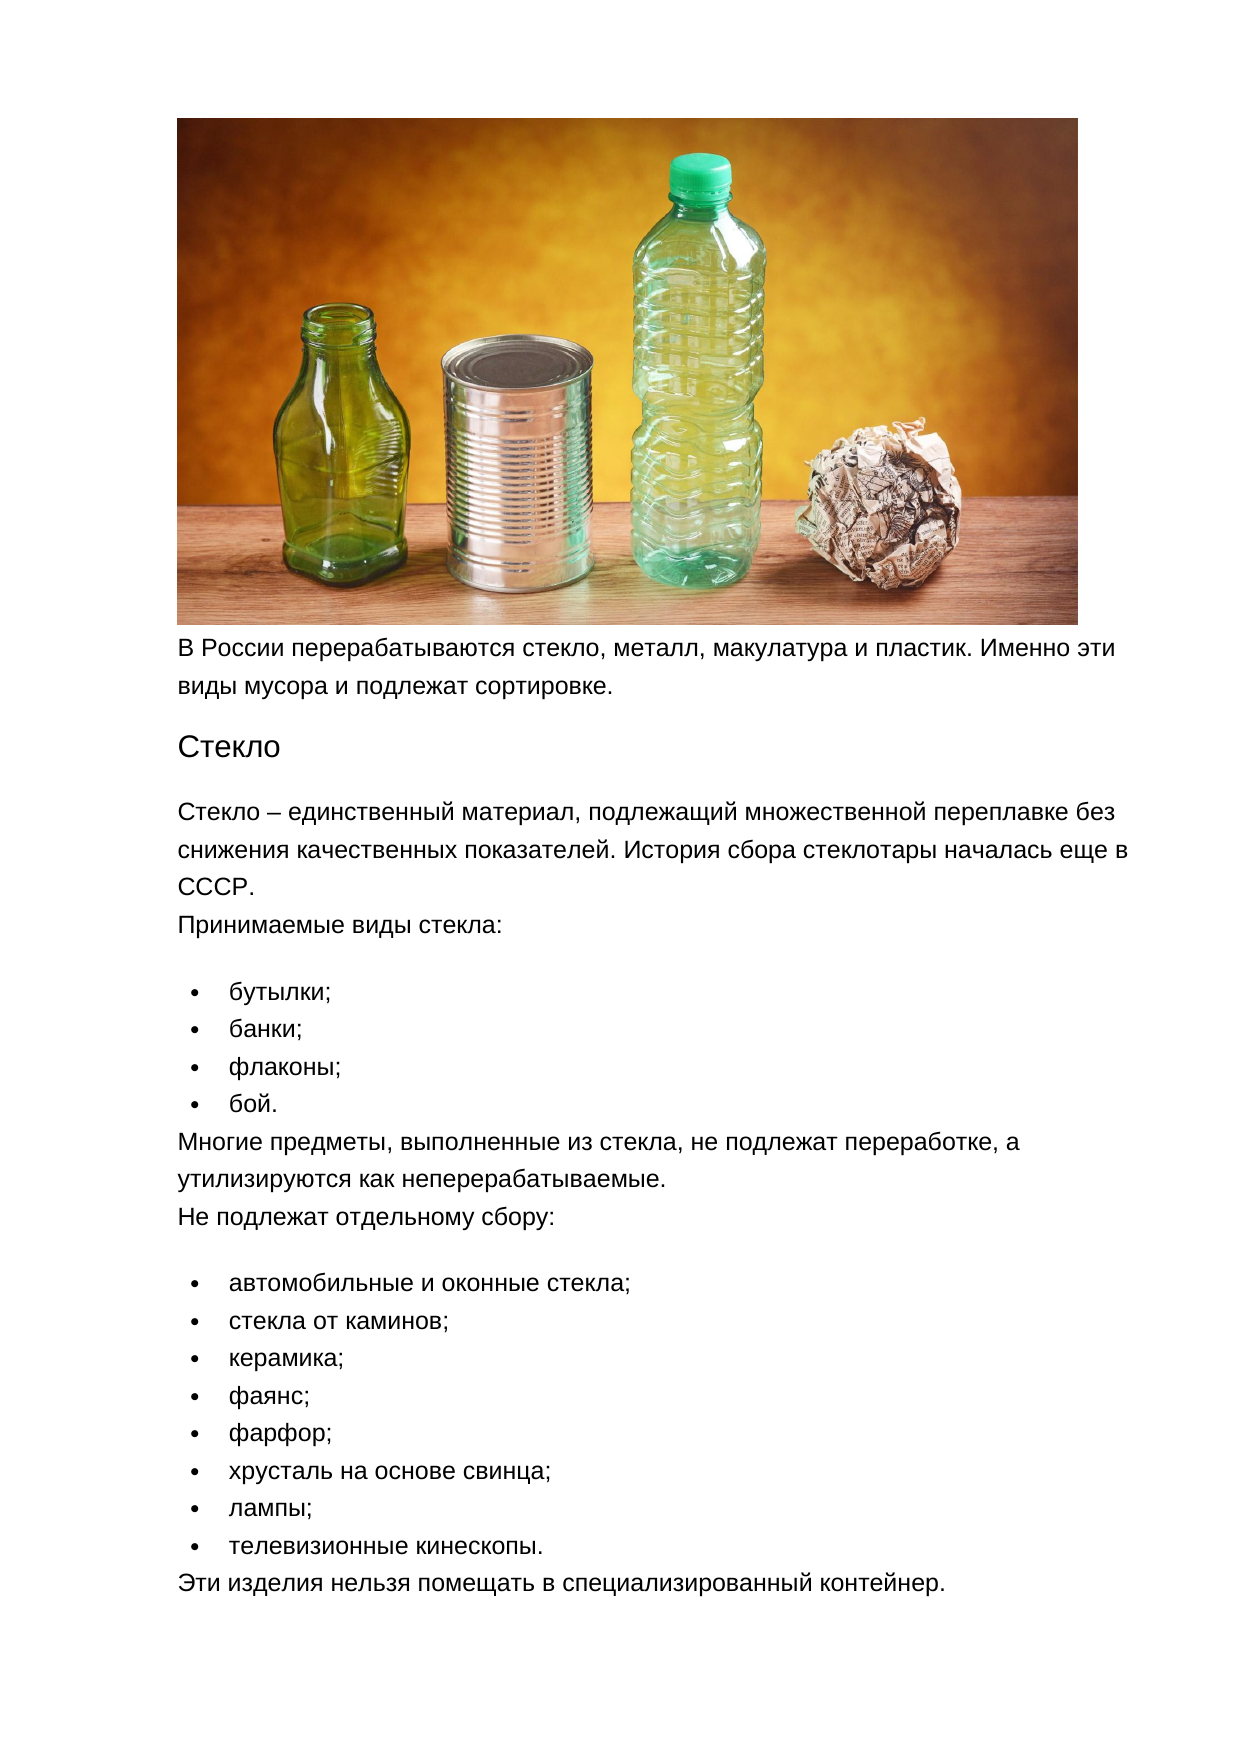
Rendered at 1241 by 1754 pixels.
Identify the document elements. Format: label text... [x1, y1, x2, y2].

list автомобильные и оконные стекла; [191, 1259, 1152, 1297]
list хрусталь на основе свинца; [191, 1447, 1152, 1484]
text В России перерабатываются стекло, металл, макулатура и пластик. Именно эти виды мусора и подлежат сортировке. [177, 624, 1152, 699]
text Стекло – единственный материал, подлежащий множественной переплавке без снижения качественных показателей. История сбора стеклотары началась еще в СССР. [177, 788, 1152, 901]
text Стекло [177, 723, 1152, 763]
list банки; [191, 1005, 1152, 1043]
text Эти изделия нельзя помещать в специализированный контейнер. [177, 1559, 1152, 1597]
list флаконы; [191, 1043, 1152, 1080]
list телевизионные кинескопы. [191, 1522, 1152, 1559]
text Многие предметы, выполненные из стекла, не подлежат переработке, а утилизируются как неперерабатываемые. [177, 1118, 1152, 1193]
list стекла от каминов; [191, 1297, 1152, 1334]
list фаянс; [191, 1372, 1152, 1409]
text Принимаемые виды стекла: [177, 901, 1152, 938]
list бутылки; [191, 968, 1152, 1005]
text Не подлежат отдельному сбору: [177, 1193, 1152, 1230]
list фарфор; [191, 1409, 1152, 1447]
list бой. [191, 1080, 1152, 1118]
list керамика; [191, 1334, 1152, 1372]
list лампы; [191, 1484, 1152, 1522]
picture [177, 118, 1078, 625]
